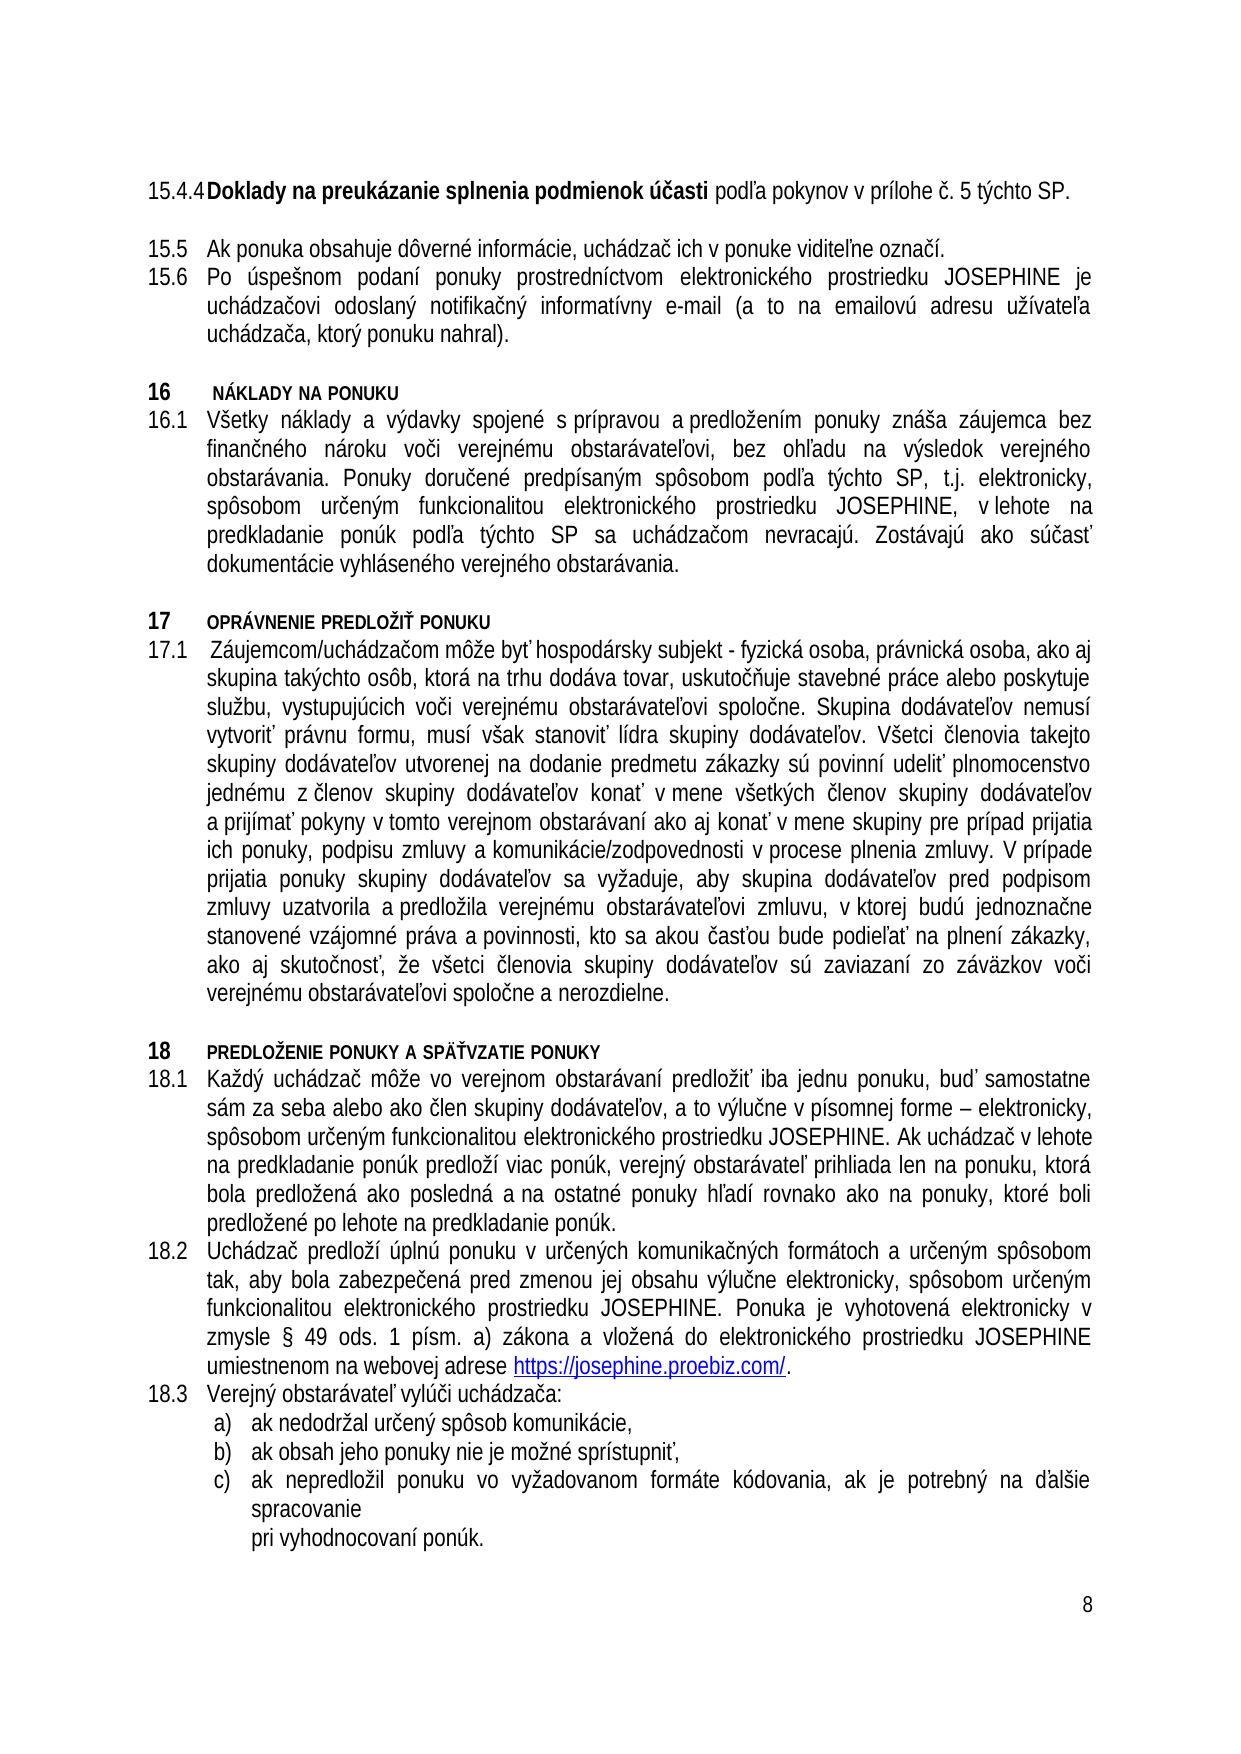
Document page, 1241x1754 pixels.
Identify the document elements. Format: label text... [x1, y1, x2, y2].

list ak obsah jeho ponuky nie je možné sprístupniť, [213, 1437, 1093, 1465]
list Ak ponuka obsahuje dôverné informácie, uchádzač ich v ponuke viditeľne označí. [148, 233, 1093, 262]
text 17.1 Záujemcom/uchádzačom môže byť hospodársky subjekt - fyzická osoba, právnická osoba, ako aj skupina takýchto osôb, ktorá na trhu dodáva tovar, uskutočňuje stavebné práce alebo poskytuje službu, vystupujúcich voči verejnému obstarávateľovi spoločne. Skupina dodávateľov nemusí vytvoriť právnu formu, musí však stanoviť lídra skupiny dodávateľov. Všetci členovia takejto skupiny dodávateľov utvorenej na dodanie predmetu zákazky sú povinní udeliť plnomocenstvo jednému z členov skupiny dodávateľov konať v mene všetkých členov skupiny dodávateľov a prijímať pokyny v tomto verejnom obstarávaní ako aj konať v mene skupiny pre prípad prijatia ich ponuky, podpisu zmluvy a komunikácie/zodpovednosti v procese plnenia zmluvy. V prípade prijatia ponuky skupiny dodávateľov sa vyžaduje, aby skupina dodávateľov pred podpisom zmluvy uzatvorila a predložila verejnému obstarávateľovi zmluvu, v ktorej budú jednoznačne stanovené vzájomné práva a povinnosti, kto sa akou časťou bude podieľať na plnení zákazky, ako aj skutočnosť, že všetci členovia skupiny dodávateľov sú zaviazaní zo záväzkov voči verejnému obstarávateľovi spoločne a nerozdielne. [148, 634, 1093, 1007]
list náklady na ponuku [148, 377, 1093, 405]
list Všetky náklady a výdavky spojené s prípravou a predložením ponuky znáša záujemca bez finančného nároku voči verejnému obstarávateľovi, bez ohľadu na výsledok verejného obstarávania. Ponuky doručené predpísaným spôsobom podľa týchto SP, t.j. elektronicky, spôsobom určeným funkcionalitou elektronického prostriedku JOSEPHINE, v lehote na predkladanie ponúk podľa týchto SP sa uchádzačom nevracajú. Zostávajú ako súčasť dokumentácie vyhláseného verejného obstarávania. [148, 405, 1093, 577]
list Každý uchádzač môže vo verejnom obstarávaní predložiť iba jednu ponuku, buď samostatne sám za seba alebo ako člen skupiny dodávateľov, a to výlučne v písomnej forme – elektronicky, spôsobom určeným funkcionalitou elektronického prostriedku JOSEPHINE. Ak uchádzač v lehote na predkladanie ponúk predloží viac ponúk, verejný obstarávateľ prihliada len na ponuku, ktorá bola predložená ako posledná a na ostatné ponuky hľadí rovnako ako na ponuky, ktoré boli predložené po lehote na predkladanie ponúk. [148, 1064, 1093, 1236]
list ak nedodržal určený spôsob komunikácie, [213, 1408, 1093, 1437]
list Verejný obstarávateľ vylúči uchádzača: [148, 1379, 1093, 1408]
list Po úspešnom podaní ponuky prostredníctvom elektronického prostriedku JOSEPHINE je uchádzačovi odoslaný notifikačný informatívny e-mail (a to na emailovú adresu užívateľa uchádzača, ktorý ponuku nahral). [148, 262, 1093, 348]
list ak nepredložil ponuku vo vyžadovanom formáte kódovania, ak je potrebný na ďalšie spracovanie pri vyhodnocovaní ponúk. [213, 1465, 1093, 1551]
list predloženie ponuky a späťvzatie ponuky [148, 1036, 1093, 1064]
list Uchádzač predloží úplnú ponuku v určených komunikačných formátoch a určeným spôsobom tak, aby bola zabezpečená pred zmenou jej obsahu výlučne elektronicky, spôsobom určeným funkcionalitou elektronického prostriedku JOSEPHINE. Ponuka je vyhotovená elektronicky v zmysle § 49 ods. 1 písm. a) zákona a vložená do elektronického prostriedku JOSEPHINE umiestnenom na webovej adrese https://josephine.proebiz.com/. [148, 1236, 1093, 1379]
list Doklady na preukázanie splnenia podmienok účasti podľa pokynov v prílohe č. 5 týchto SP. [148, 176, 1093, 205]
list oprávnenie predložiť ponuku [148, 606, 1093, 634]
